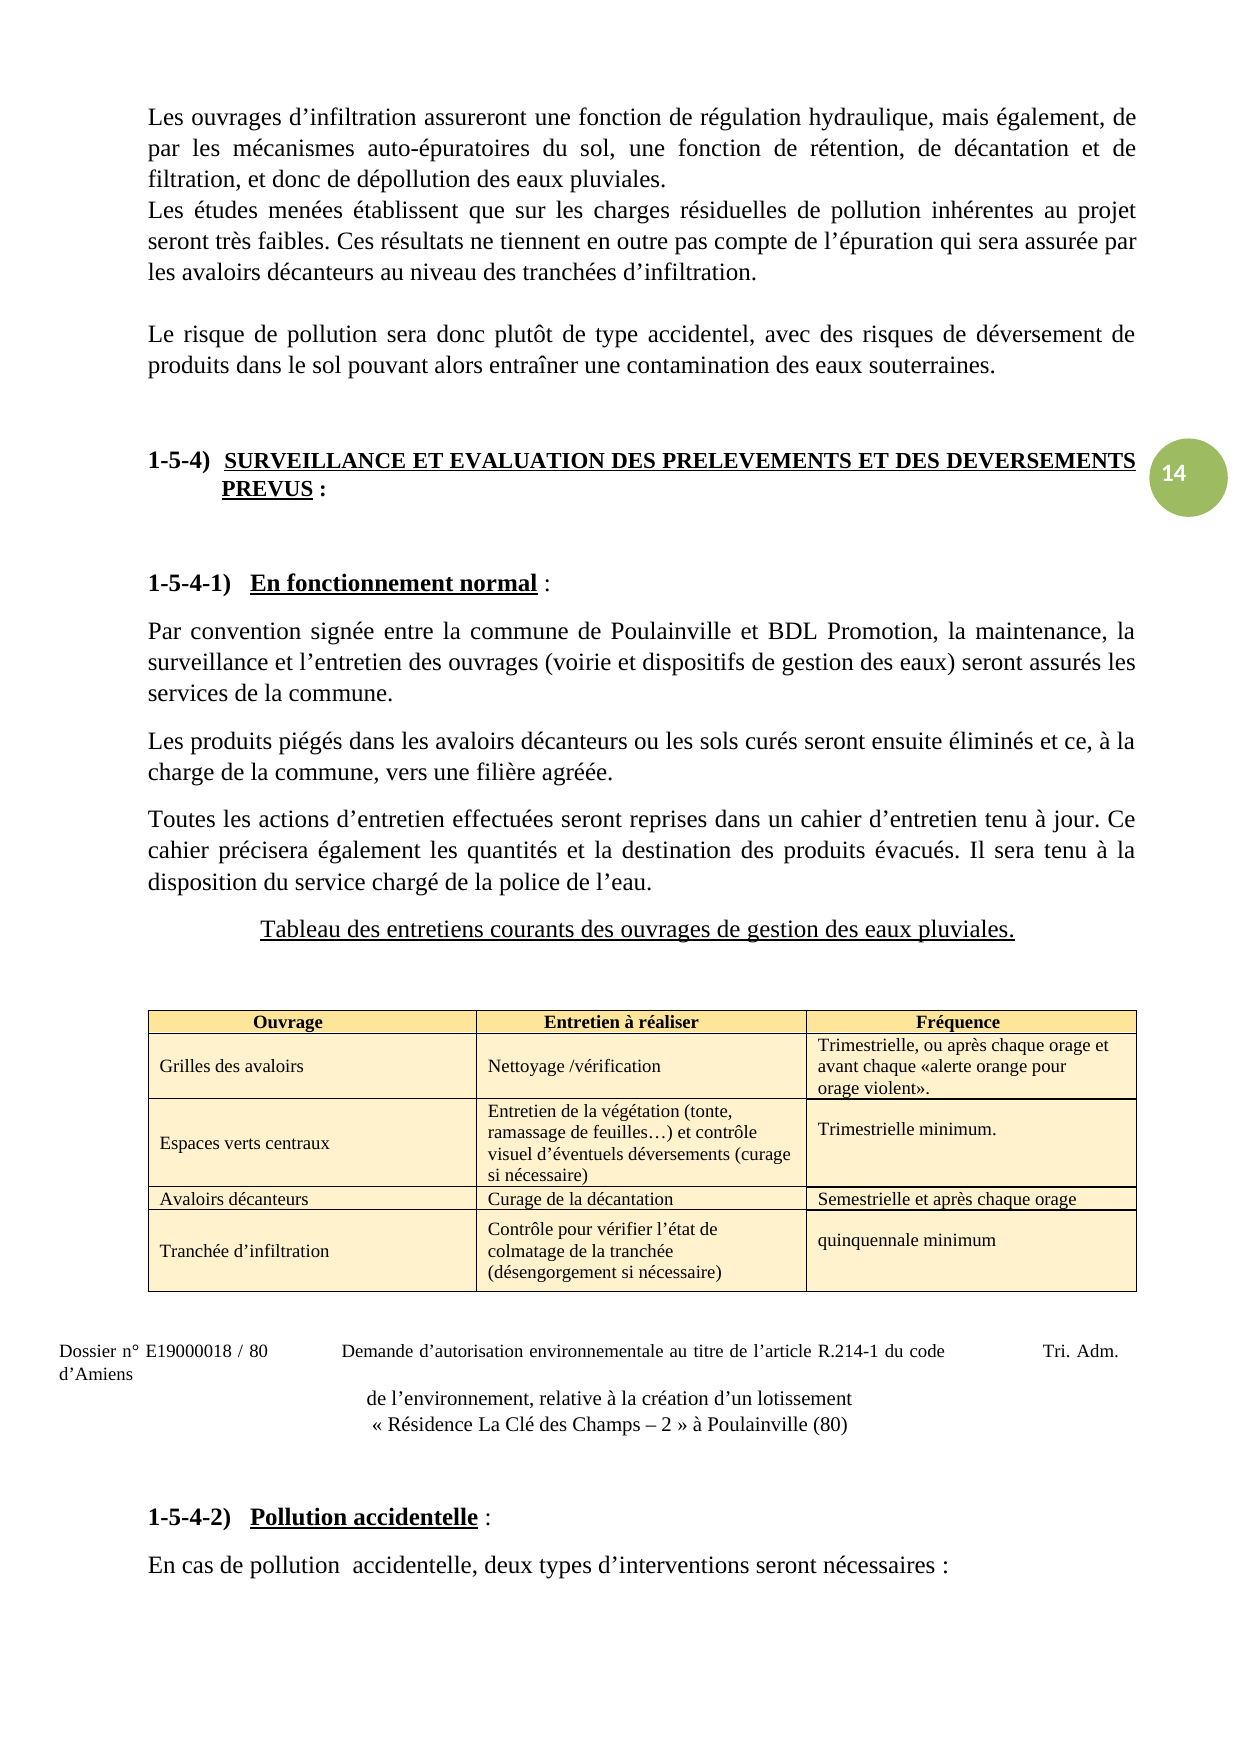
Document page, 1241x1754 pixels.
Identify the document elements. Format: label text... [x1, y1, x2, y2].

table_cell Avaloirs décanteurs [149, 1187, 476, 1209]
table_cell Trimestrielle, ou après chaque orage et avant chaque «alerte orange pour orage violent». [807, 1034, 1136, 1098]
table_cell Tranchée d’infiltration [149, 1210, 476, 1291]
text En cas de pollution accidentelle, deux types d’interventions seront nécessaires : [148, 1550, 1137, 1579]
table_header Ouvrage [149, 1011, 476, 1032]
text 1-5-4) SURVEILLANCE ET EVALUATION DES PRELEVEMENTS ET DES DEVERSEMENTS PREVUS : [148, 445, 1137, 502]
table_cell Entretien de la végétation (tonte, ramassage de feuilles…) et contrôle visuel d’éventuels déversements (curage si nécessaire) [477, 1099, 806, 1186]
text « Résidence La Clé des Champs – 2 » à Poulainville (80) [148, 1412, 1167, 1436]
table_cell Trimestrielle minimum. [807, 1100, 1136, 1186]
table_cell Espaces verts centraux [149, 1099, 476, 1186]
text Dossier n° E19000018 / 80 Demande d’autorisation environnementale au titre de l’article R.214-1 du code Tri. Adm. d’Amiens [59, 1340, 1122, 1384]
text 1-5-4-1) En fonctionnement normal : [148, 568, 1137, 597]
text Toutes les actions d’entretien effectuées seront reprises dans un cahier d’entretien tenu à jour. Ce cahier précisera également les quantités et la destination des produits évacués. Il sera tenu à la disposition du service chargé de la police de l’eau. [148, 804, 1137, 895]
text Les ouvrages d’infiltration assureront une fonction de régulation hydraulique, mais également, de par les mécanismes auto-épuratoires du sol, une fonction de rétention, de décantation et de filtration, et donc de dépollution des eaux pluviales. [148, 102, 1137, 193]
text de l’environnement, relative à la création d’un lotissement [148, 1386, 1137, 1410]
text Par convention signée entre la commune de Poulainville et BDL Promotion, la maintenance, la surveillance et l’entretien des ouvrages (voirie et dispositifs de gestion des eaux) seront assurés les services de la commune. [148, 616, 1137, 707]
table_cell Curage de la décantation [477, 1187, 806, 1209]
table_header Fréquence [807, 1011, 1136, 1032]
text Le risque de pollution sera donc plutôt de type accidentel, avec des risques de déversement de produits dans le sol pouvant alors entraîner une contamination des eaux souterraines. [148, 319, 1137, 379]
table_header Entretien à réaliser [477, 1011, 806, 1032]
table_cell Nettoyage /vérification [477, 1034, 806, 1098]
text Tableau des entretiens courants des ouvrages de gestion des eaux pluviales. [148, 914, 1137, 943]
text Les études menées établissent que sur les charges résiduelles de pollution inhérentes au projet seront très faibles. Ces résultats ne tiennent en outre pas compte de l’épuration qui sera assurée par les avaloirs décanteurs au niveau des tranchées d’infiltration. [148, 195, 1137, 286]
table_cell Contrôle pour vérifier l’état de colmatage de la tranchée (désengorgement si nécessaire) [477, 1210, 806, 1291]
text Les produits piégés dans les avaloirs décanteurs ou les sols curés seront ensuite éliminés et ce, à la charge de la commune, vers une filière agréée. [148, 726, 1137, 786]
table_cell Grilles des avaloirs [149, 1034, 476, 1098]
table_cell quinquennale minimum [807, 1211, 1136, 1291]
table_cell Semestrielle et après chaque orage [807, 1188, 1136, 1209]
text 1-5-4-2) Pollution accidentelle : [148, 1502, 1137, 1531]
